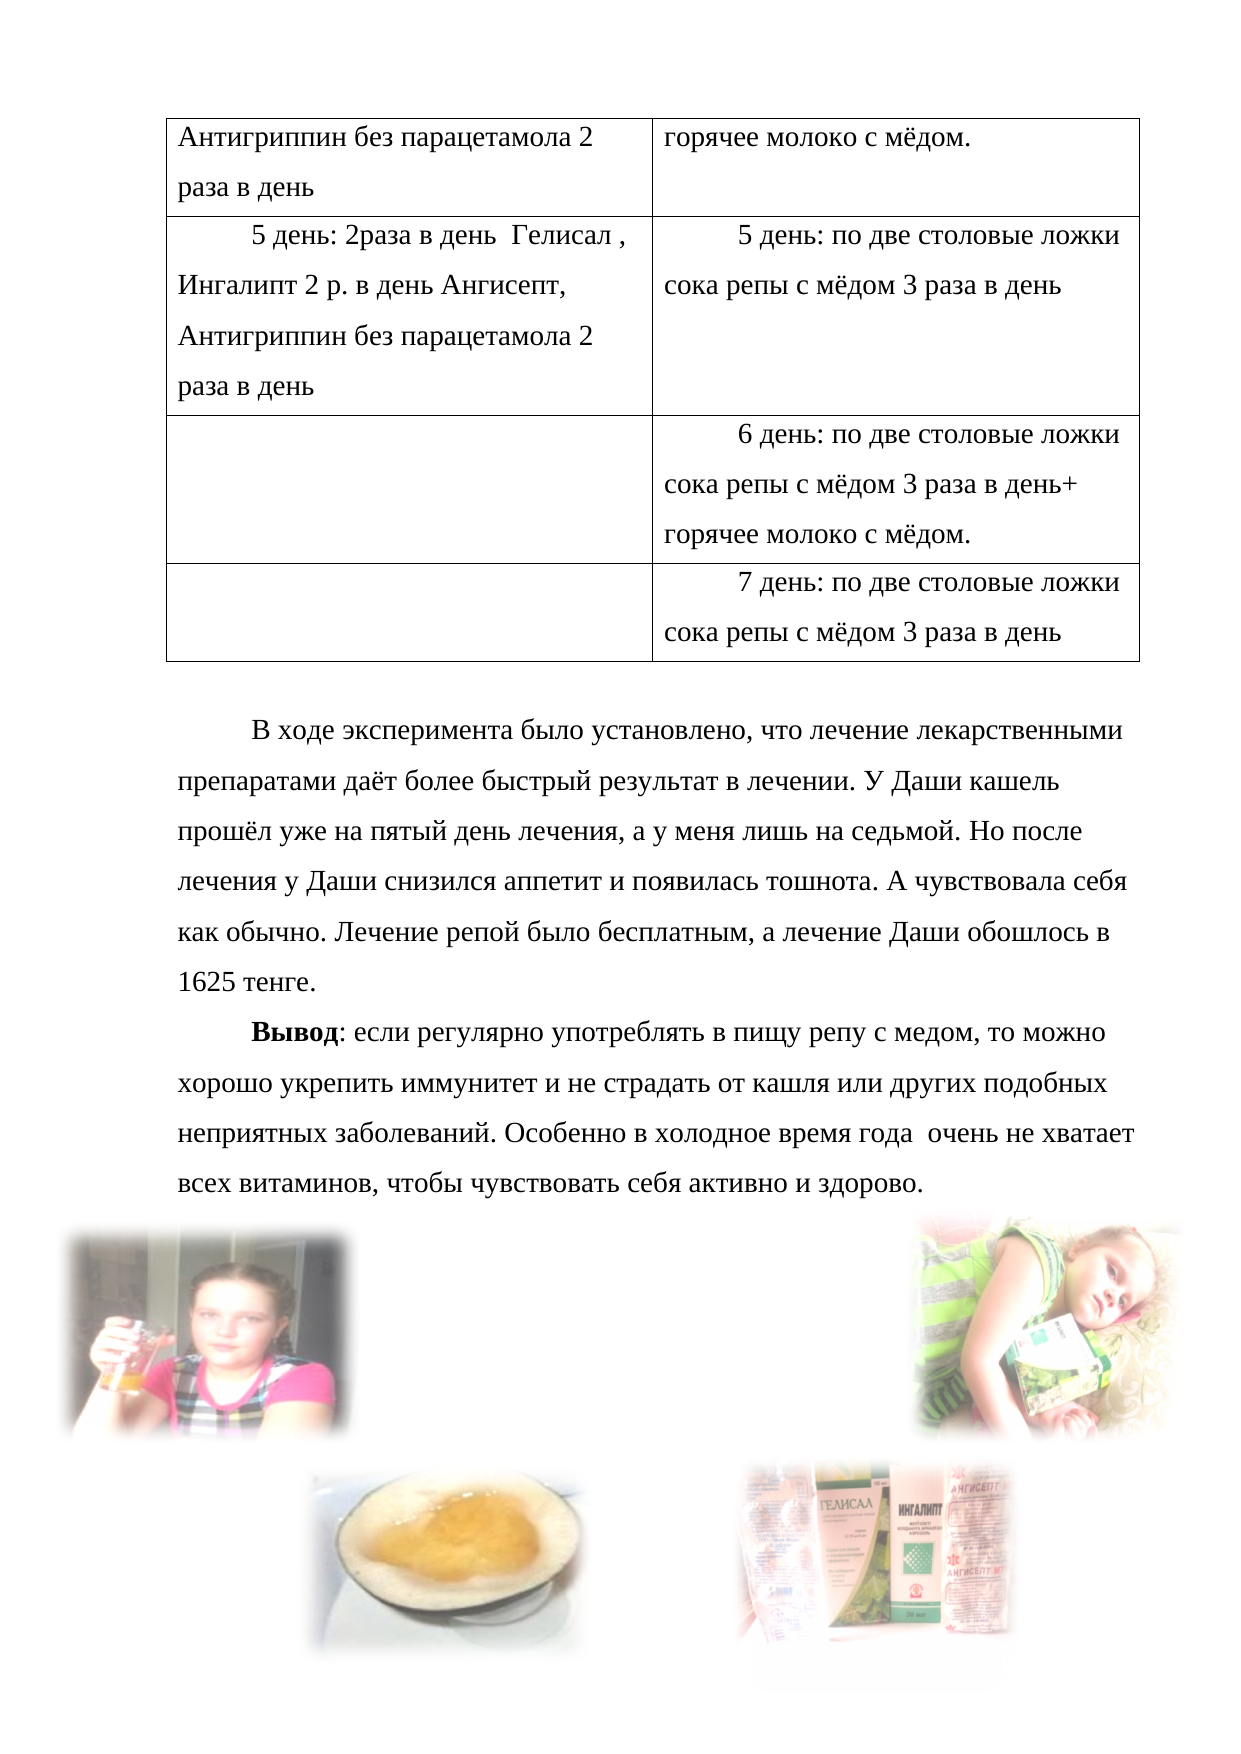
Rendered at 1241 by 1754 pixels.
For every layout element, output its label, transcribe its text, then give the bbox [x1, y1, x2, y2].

table_cell [167, 564, 652, 661]
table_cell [167, 119, 652, 216]
table_cell 7 день: по две столовые ложки сока репы с мёдом 3 раза в день [653, 564, 1139, 661]
text Вывод: если регулярно употреблять в пищу репу с медом, то можно хорошо укрепить иммунитет и не страдать от кашля или других подобных неприятных заболеваний. Особенно в холодное время года очень не хватает всех витаминов, чтобы чувствовать себя активно и здорово. [177, 1014, 1152, 1199]
table_cell 5 день: 2раза в день Гелисал , Ингалипт 2 р. в день Ангисепт, Антигриппин без парацетамола 2 раза в день [167, 217, 652, 415]
table_cell 6 день: по две столовые ложки сока репы с мёдом 3 раза в день+ горячее молоко с мёдом. [653, 416, 1139, 563]
table_cell 5 день: по две столовые ложки сока репы с мёдом 3 раза в день [653, 217, 1139, 415]
text В ходе эксперимента было установлено, что лечение лекарственными препаратами даёт более быстрый результат в лечении. У Даши кашель прошёл уже на пятый день лечения, а у меня лишь на седьмой. Но после лечения у Даши снизился аппетит и появилась тошнота. А чувствовала себя как обычно. Лечение репой было бесплатным, а лечение Даши обошлось в 1625 тенге. [177, 712, 1152, 998]
table_cell [167, 416, 652, 563]
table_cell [653, 119, 1139, 216]
